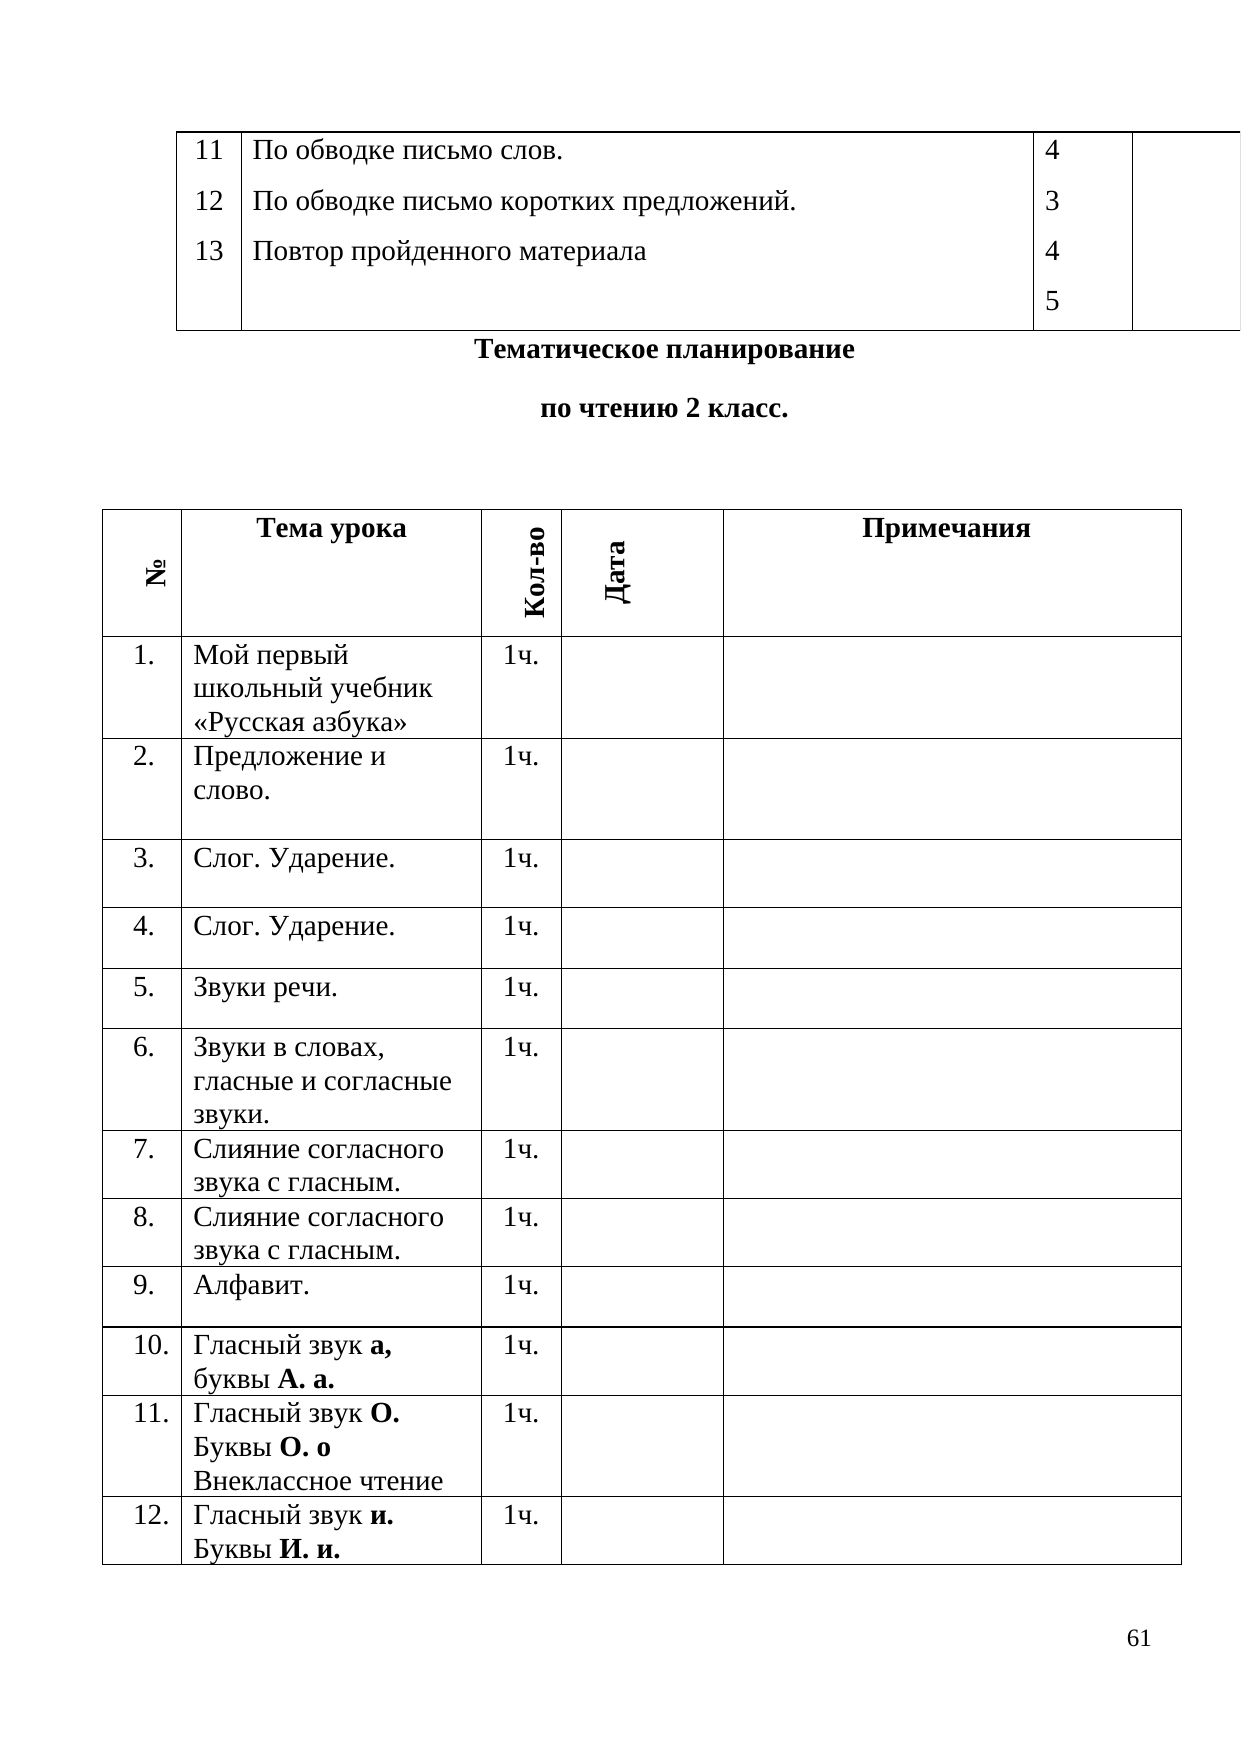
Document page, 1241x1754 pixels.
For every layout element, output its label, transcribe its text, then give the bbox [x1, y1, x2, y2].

table_header Кол-во часов [482, 510, 561, 636]
table_cell [103, 1131, 181, 1198]
table_cell 1ч. [482, 1497, 561, 1564]
table_cell [103, 1497, 181, 1564]
table_cell [103, 969, 181, 1028]
table_cell [724, 1267, 1181, 1326]
table_cell [103, 1328, 181, 1394]
text Тематическое планирование [177, 331, 1152, 364]
table_header № темы [103, 510, 181, 636]
table_cell Звуки в словах, гласные и согласные звуки. [182, 1029, 481, 1130]
table_cell [562, 1267, 723, 1326]
table_cell [724, 1029, 1181, 1130]
table_header Тема урока [182, 510, 481, 636]
table_cell [562, 1029, 723, 1130]
table_cell [562, 1497, 723, 1564]
table_cell [103, 1396, 181, 1496]
table_cell [1133, 133, 1240, 330]
table_cell Слог. Ударение. [182, 908, 481, 968]
table_cell 1ч. [482, 1328, 561, 1394]
table_cell Гласный звук О. Буквы О. о Внеклассное чтение [182, 1396, 481, 1496]
table_header Примечания [724, 510, 1181, 636]
table_cell [562, 1199, 723, 1266]
table_cell [103, 1267, 181, 1326]
table_cell Предложение и слово. [182, 739, 481, 839]
table_cell [724, 739, 1181, 839]
table_cell 1ч. [482, 1199, 561, 1266]
table_cell [724, 1199, 1181, 1266]
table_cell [177, 133, 241, 330]
table_cell [562, 739, 723, 839]
table_cell Алфавит. [182, 1267, 481, 1326]
table_cell [103, 1199, 181, 1266]
table_cell 1ч. [482, 1396, 561, 1496]
table_cell [103, 908, 181, 968]
table_cell [724, 908, 1181, 968]
table_cell 1ч. [482, 840, 561, 907]
table_cell Гласный звук а, буквы А. а. [182, 1328, 481, 1394]
table_cell [724, 1396, 1181, 1496]
table_cell 1ч. [482, 1267, 561, 1326]
table_cell [562, 840, 723, 907]
table_cell [562, 969, 723, 1028]
table_cell [724, 840, 1181, 907]
table_cell [103, 739, 181, 839]
table_cell Звуки речи. [182, 969, 481, 1028]
table_cell [724, 637, 1181, 737]
table_cell Гласный звук и. Буквы И. и. [182, 1497, 481, 1564]
table_header Дата [562, 510, 723, 636]
table_cell Слог. Ударение. [182, 840, 481, 907]
table_cell [724, 1328, 1181, 1394]
table_cell [724, 1131, 1181, 1198]
table_cell 1ч. [482, 969, 561, 1028]
table_cell Слияние согласного звука с гласным. [182, 1199, 481, 1266]
table_cell [562, 637, 723, 737]
table_cell Слияние согласного звука с гласным. [182, 1131, 481, 1198]
table_cell [103, 840, 181, 907]
table_cell [103, 637, 181, 737]
table_cell 1ч. [482, 1029, 561, 1130]
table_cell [1034, 133, 1132, 330]
table_cell [562, 908, 723, 968]
table_cell [562, 1131, 723, 1198]
table_cell [724, 1497, 1181, 1564]
table_cell [562, 1328, 723, 1394]
text по чтению 2 класс. [177, 390, 1152, 424]
table_cell [724, 969, 1181, 1028]
table_cell 1ч. [482, 908, 561, 968]
table_cell 1ч. [482, 637, 561, 737]
table_cell Мой первый школьный учебник «Русская азбука» [182, 637, 481, 737]
table_cell 1ч. [482, 739, 561, 839]
table_cell [103, 1029, 181, 1130]
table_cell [242, 133, 1033, 330]
table_cell [562, 1396, 723, 1496]
table_cell 1ч. [482, 1131, 561, 1198]
